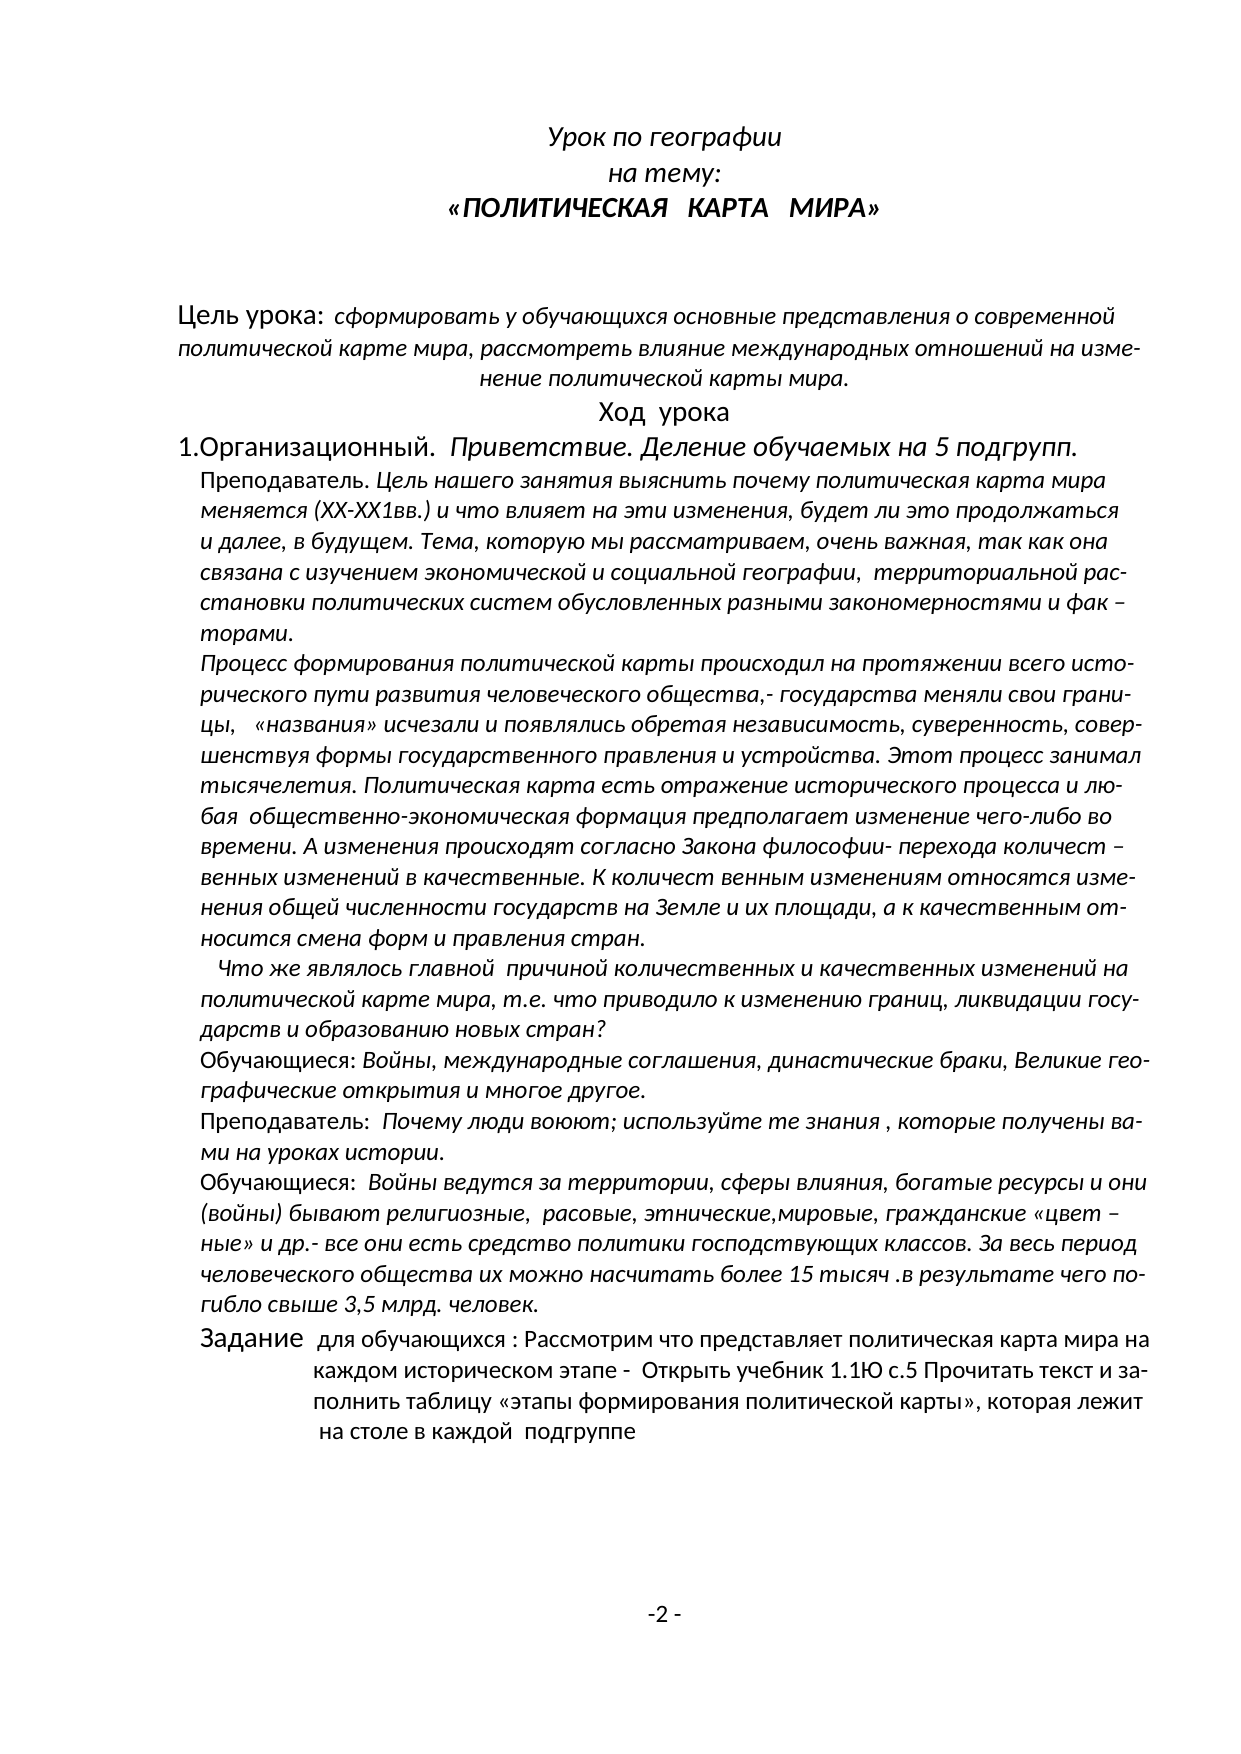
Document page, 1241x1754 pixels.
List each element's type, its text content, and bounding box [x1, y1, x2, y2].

text графические открытия и многое другое. [177, 1074, 1152, 1105]
text Цель урока: сформировать у обучающихся основные представления о современной политической карте мира, рассмотреть влияние международных отношений на изме- [177, 296, 1152, 362]
text (войны) бывают религиозные, расовые, этнические,мировые, гражданские «цвет – [177, 1197, 1152, 1227]
text Урок по географии [177, 118, 1152, 154]
text Процесс формирования политической карты происходил на протяжении всего исто- [177, 647, 1152, 678]
text становки политических систем обусловленных разными закономерностями и фак – [177, 586, 1152, 617]
text носится смена форм и правления стран. [177, 922, 1152, 952]
text нение политической карты мира. [177, 362, 1152, 393]
text и далее, в будущем. Тема, которую мы рассматриваем, очень важная, так как она [177, 525, 1152, 556]
text гибло свыше 3,5 млрд. человек. [177, 1288, 1152, 1319]
text шенствуя формы государственного правления и устройства. Этот процесс занимал [177, 739, 1152, 769]
text Задание для обучающихся : Рассмотрим что представляет политическая карта мира на [177, 1319, 1152, 1354]
text времени. А изменения происходят согласно Закона философии- перехода количест – [177, 830, 1152, 861]
text Обучающиеся: Войны ведутся за территории, сферы влияния, богатые ресурсы и они [177, 1166, 1152, 1197]
text ные» и др.- все они есть средство политики господствующих классов. За весь период [177, 1227, 1152, 1258]
text Ход урока [177, 393, 1152, 428]
text Преподаватель: Почему люди воюют; используйте те знания , которые получены ва- [177, 1105, 1152, 1136]
text «ПОЛИТИЧЕСКАЯ КАРТА МИРА» [177, 189, 1152, 225]
text торами. [177, 617, 1152, 647]
text 1.Организационный. Приветствие. Деление обучаемых на 5 подгрупп. [177, 428, 1152, 464]
text тысячелетия. Политическая карта есть отражение исторического процесса и лю- [177, 769, 1152, 800]
text венных изменений в качественные. К количест венным изменениям относятся изме- [177, 861, 1152, 891]
text нения общей численности государств на Земле и их площади, а к качественным от- [177, 891, 1152, 922]
text на тему: [177, 154, 1152, 189]
text каждом историческом этапе - Открыть учебник 1.1Ю с.5 Прочитать текст и за- [177, 1354, 1152, 1385]
text связана с изучением экономической и социальной географии, территориальной рас- [177, 556, 1152, 586]
text на столе в каждой подгруппе [177, 1415, 1152, 1446]
text полнить таблицу «этапы формирования политической карты», которая лежит [177, 1385, 1152, 1415]
text Обучающиеся: Войны, международные соглашения, династические браки, Великие гео- [177, 1044, 1152, 1074]
text политической карте мира, т.е. что приводило к изменению границ, ликвидации госу- [177, 983, 1152, 1013]
text дарств и образованию новых стран? [177, 1013, 1152, 1044]
text Преподаватель. Цель нашего занятия выяснить почему политическая карта мира [177, 464, 1152, 495]
text бая общественно-экономическая формация предполагает изменение чего-либо во [177, 800, 1152, 830]
text цы, «названия» исчезали и появлялись обретая независимость, суверенность, совер- [177, 708, 1152, 739]
text ми на уроках истории. [177, 1136, 1152, 1166]
text рического пути развития человеческого общества,- государства меняли свои грани- [177, 678, 1152, 708]
text меняется (ХХ-ХХ1вв.) и что влияет на эти изменения, будет ли это продолжаться [177, 495, 1152, 525]
text Что же являлось главной причиной количественных и качественных изменений на [177, 952, 1152, 983]
text человеческого общества их можно насчитать более 15 тысяч .в результате чего по- [177, 1258, 1152, 1288]
text -2 - [177, 1598, 1152, 1629]
